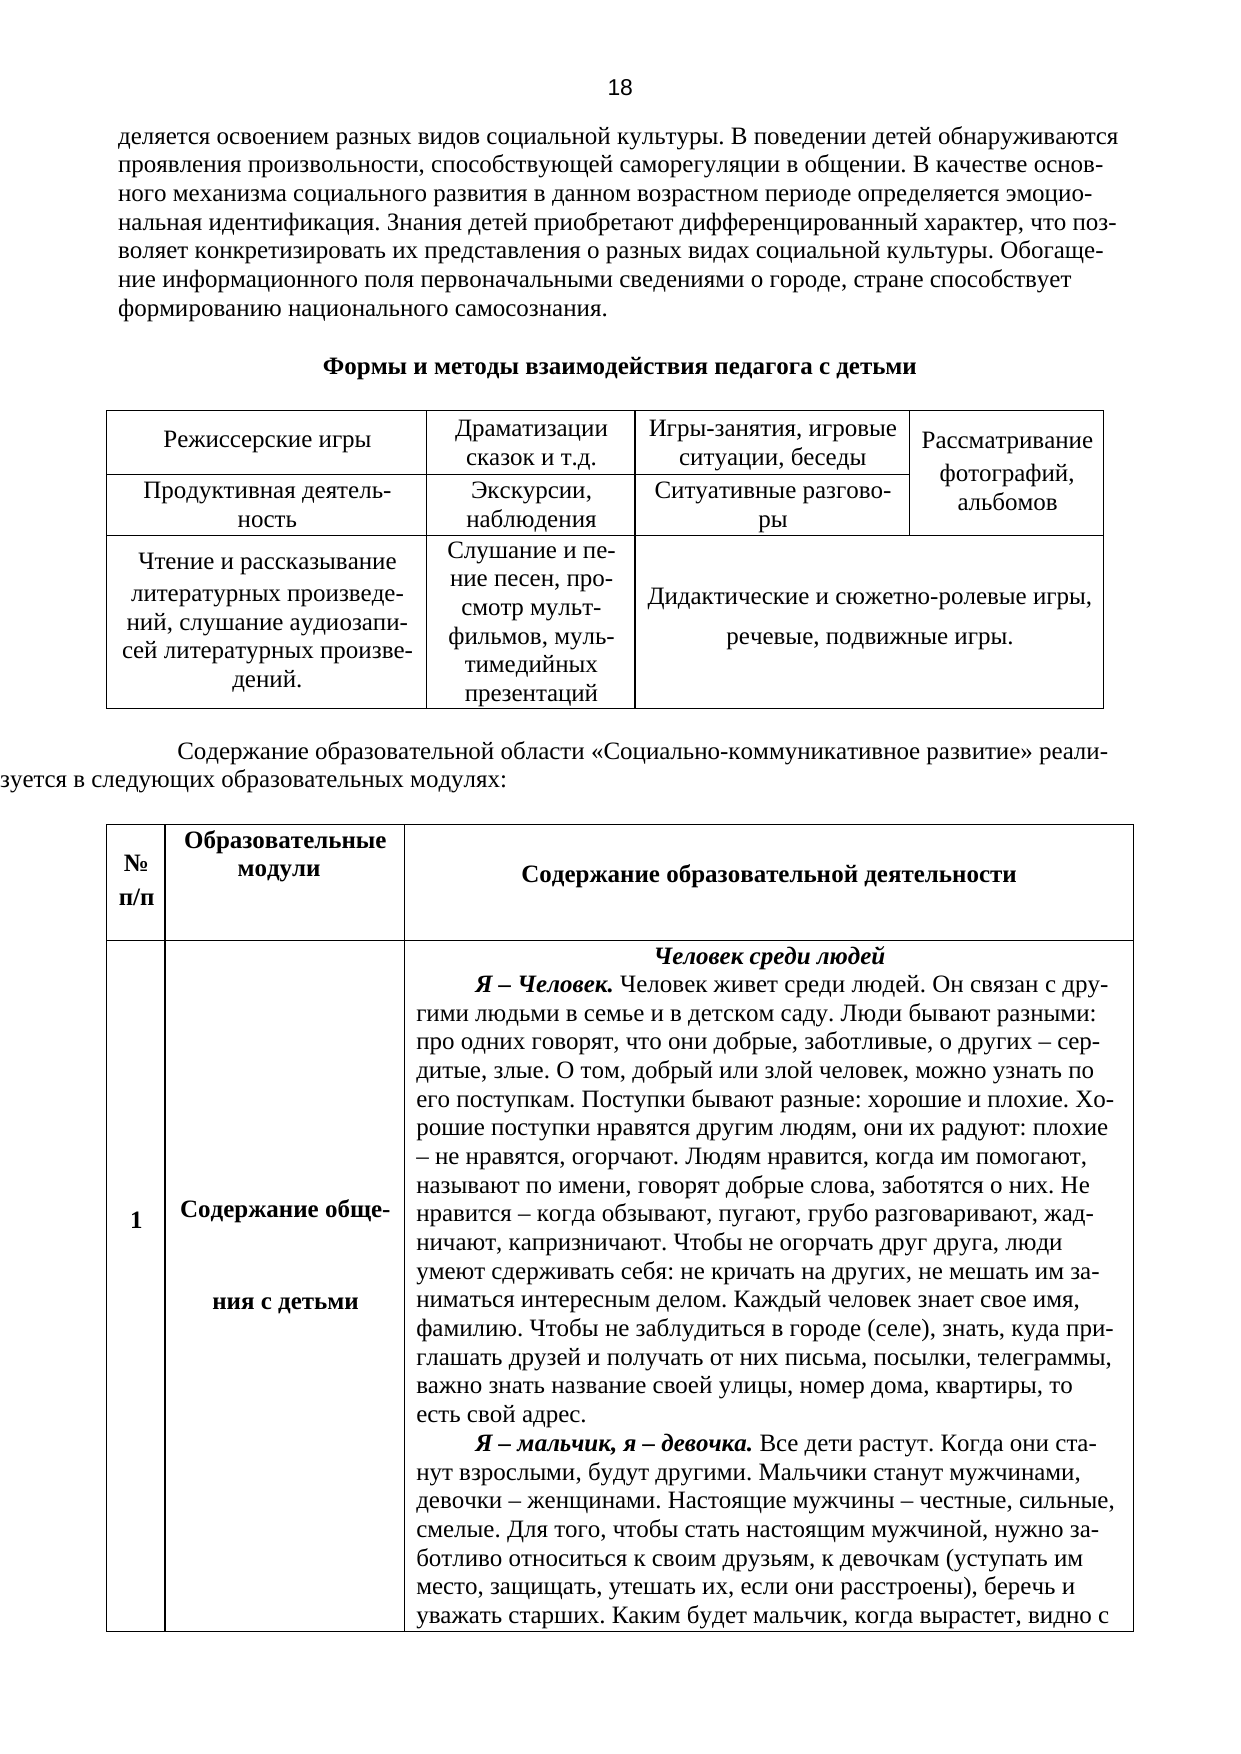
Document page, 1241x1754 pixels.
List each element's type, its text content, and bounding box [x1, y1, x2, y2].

text воляет конкретизировать их представления о разных видах социальной культуры. Обогаще- [118, 236, 1240, 265]
text Содержание образовательной области «Социально-коммуникативное развитие» реали- [177, 737, 1240, 764]
text 18 [607, 79, 1240, 100]
text ние информационного поля первоначальными сведениями о городе, стране способствует [118, 265, 1240, 293]
text проявления произвольности, способствующей саморегуляции в общении. В качестве основ- [118, 150, 1240, 178]
text формированию национального самосознания. [118, 293, 1240, 322]
text деляется освоением разных видов социальной культуры. В поведении детей обнаруживаются [118, 122, 1240, 150]
text ного механизма социального развития в данном возрастном периоде определяется эмоцио- [118, 178, 1240, 207]
text Формы и методы взаимодействия педагога с детьми [323, 352, 1240, 380]
text зуется в следующих образовательных модулях: [0, 764, 1240, 793]
text нальная идентификация. Знания детей приобретают дифференцированный характер, что поз- [118, 207, 1240, 236]
